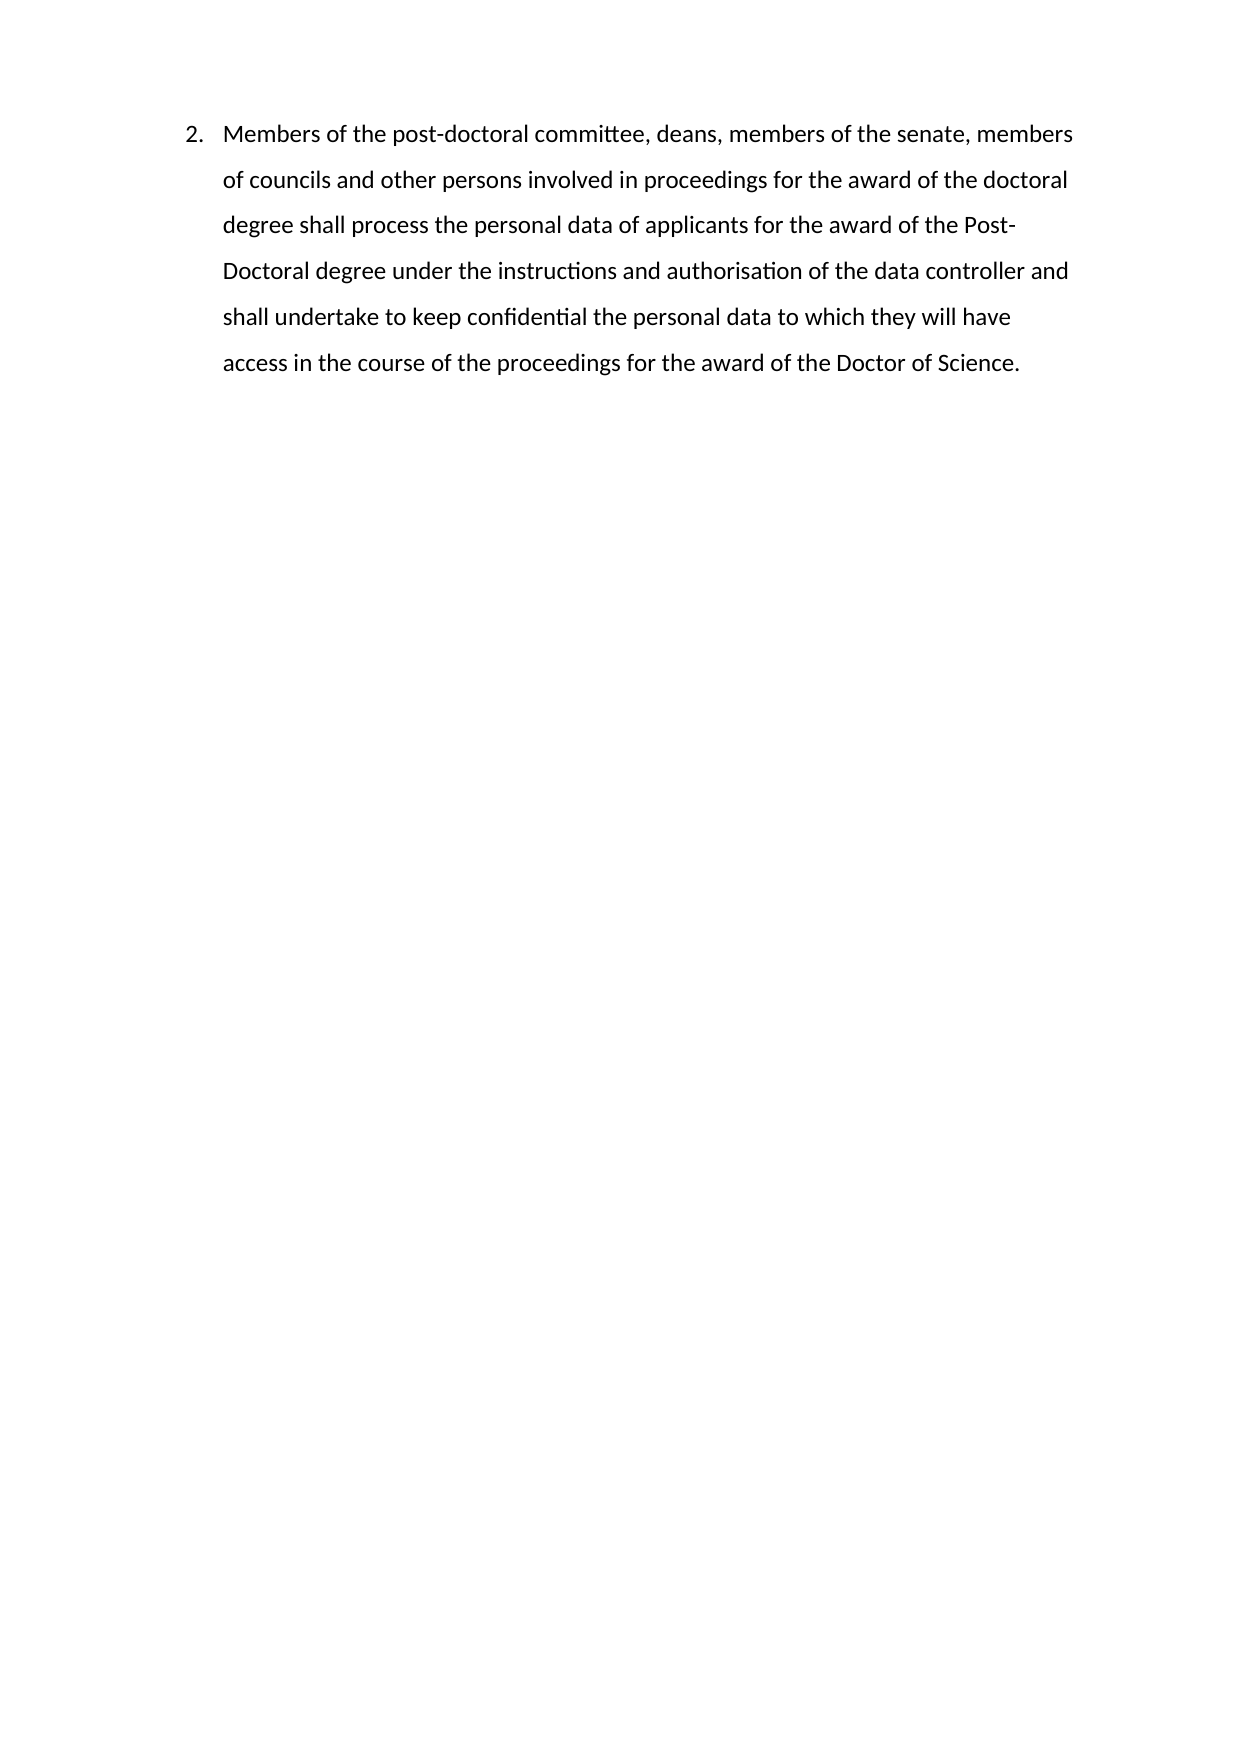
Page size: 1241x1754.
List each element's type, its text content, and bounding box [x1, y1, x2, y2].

list Members of the post-doctoral committee, deans, members of the senate, members of councils and other persons involved in proceedings for the award of the doctoral degree shall process the personal data of applicants for the award of the Post-Doctoral degree under the instructions and authorisation of the data controller and shall undertake to keep confidential the personal data to which they will have access in the course of the proceedings for the award of the Doctor of Science. [185, 118, 1078, 377]
